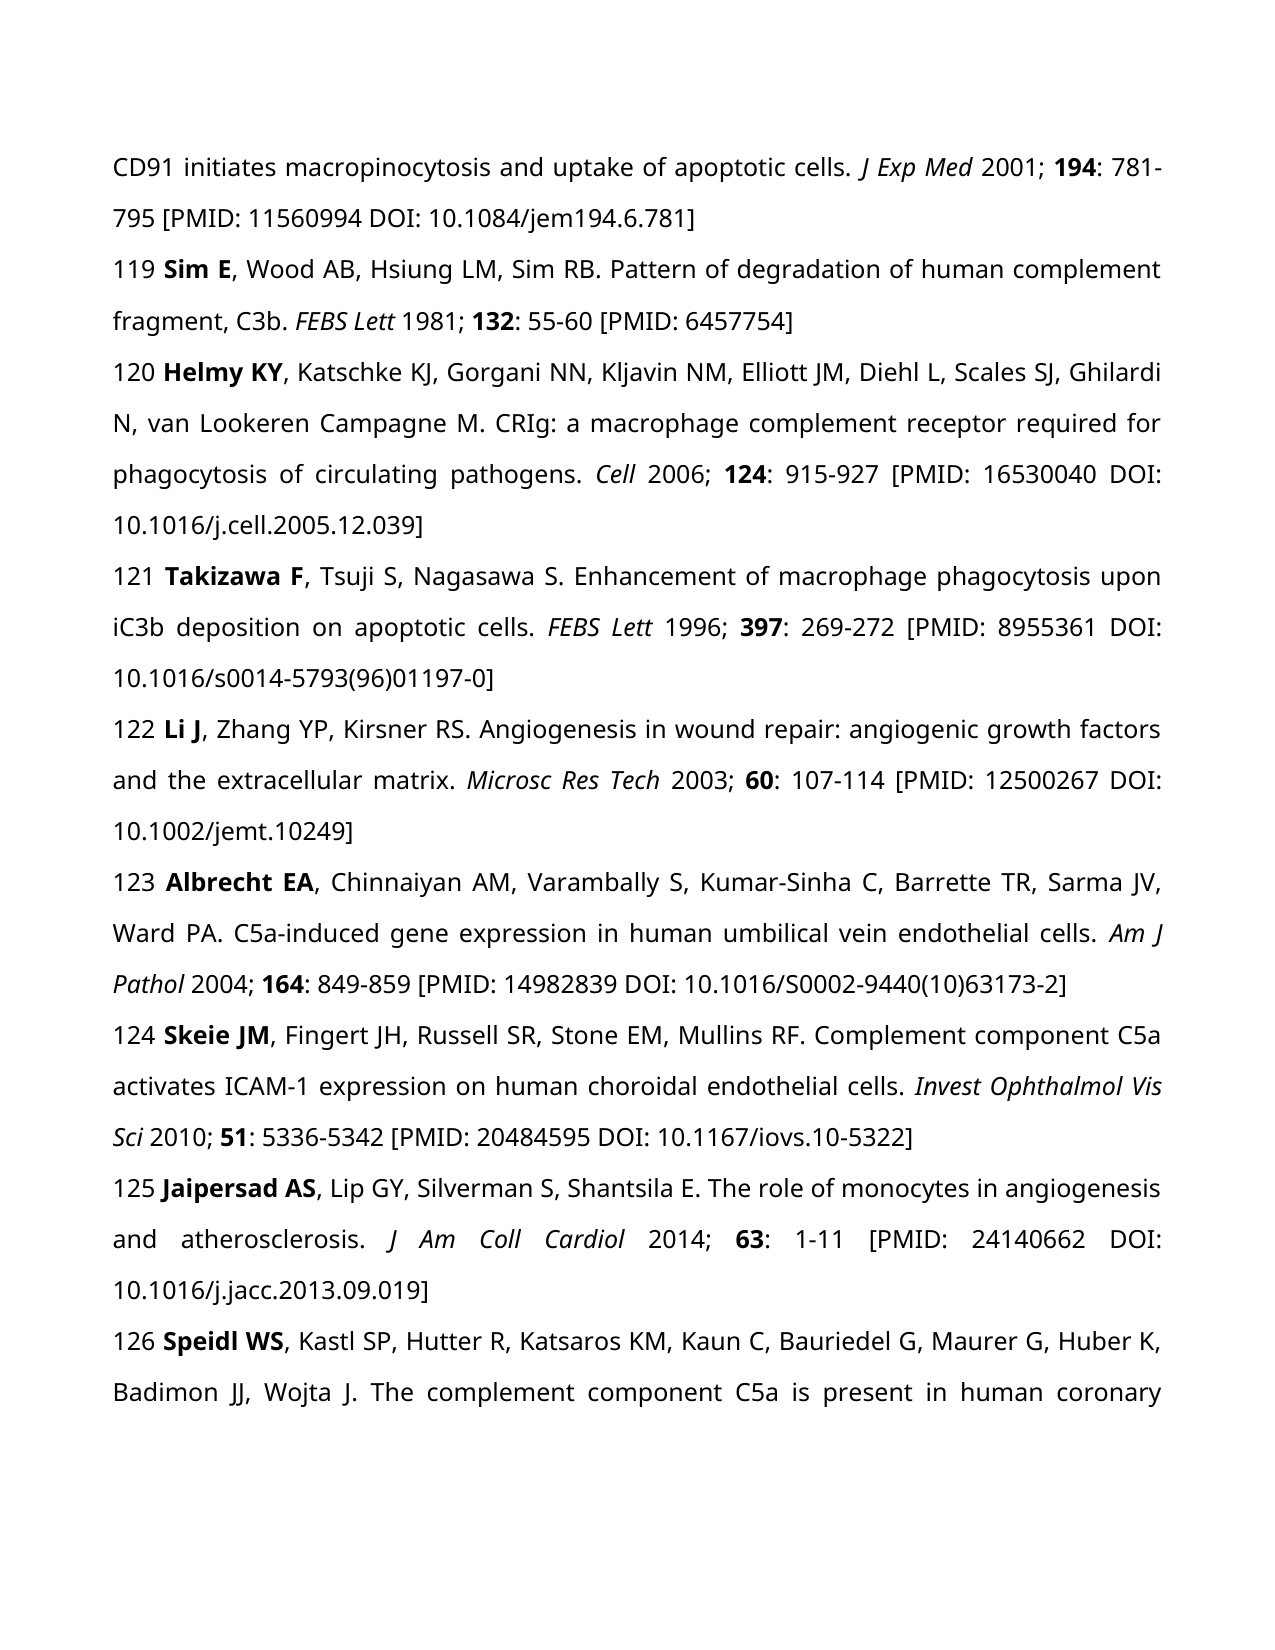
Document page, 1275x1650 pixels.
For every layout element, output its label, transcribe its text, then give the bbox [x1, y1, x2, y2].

text 120 Helmy KY, Katschke KJ, Gorgani NN, Kljavin NM, Elliott JM, Diehl L, Scales SJ, Ghilardi N, van Lookeren Campagne M. CRIg: a macrophage complement receptor required for phagocytosis of circulating pathogens. Cell 2006; 124: 915-927 [PMID: 16530040 DOI: 10.1016/j.cell.2005.12.039] [112, 354, 1162, 541]
text 122 Li J, Zhang YP, Kirsner RS. Angiogenesis in wound repair: angiogenic growth factors and the extracellular matrix. Microsc Res Tech 2003; 60: 107-114 [PMID: 12500267 DOI: 10.1002/jemt.10249] [112, 711, 1162, 848]
text 119 Sim E, Wood AB, Hsiung LM, Sim RB. Pattern of degradation of human complement fragment, C3b. FEBS Lett 1981; 132: 55-60 [PMID: 6457754] [112, 252, 1162, 337]
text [112, 150, 1162, 235]
text 121 Takizawa F, Tsuji S, Nagasawa S. Enhancement of macrophage phagocytosis upon iC3b deposition on apoptotic cells. FEBS Lett 1996; 397: 269-272 [PMID: 8955361 DOI: 10.1016/s0014-5793(96)01197-0] [112, 558, 1162, 694]
text 125 Jaipersad AS, Lip GY, Silverman S, Shantsila E. The role of monocytes in angiogenesis and atherosclerosis. J Am Coll Cardiol 2014; 63: 1-11 [PMID: 24140662 DOI: 10.1016/j.jacc.2013.09.019] [112, 1171, 1162, 1307]
text 123 Albrecht EA, Chinnaiyan AM, Varambally S, Kumar-Sinha C, Barrette TR, Sarma JV, Ward PA. C5a-induced gene expression in human umbilical vein endothelial cells. Am J Pathol 2004; 164: 849-859 [PMID: 14982839 DOI: 10.1016/S0002-9440(10)63173-2] [112, 864, 1162, 1001]
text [112, 1324, 1162, 1409]
text 124 Skeie JM, Fingert JH, Russell SR, Stone EM, Mullins RF. Complement component C5a activates ICAM-1 expression on human choroidal endothelial cells. Invest Ophthalmol Vis Sci 2010; 51: 5336-5342 [PMID: 20484595 DOI: 10.1167/iovs.10-5322] [112, 1018, 1162, 1154]
